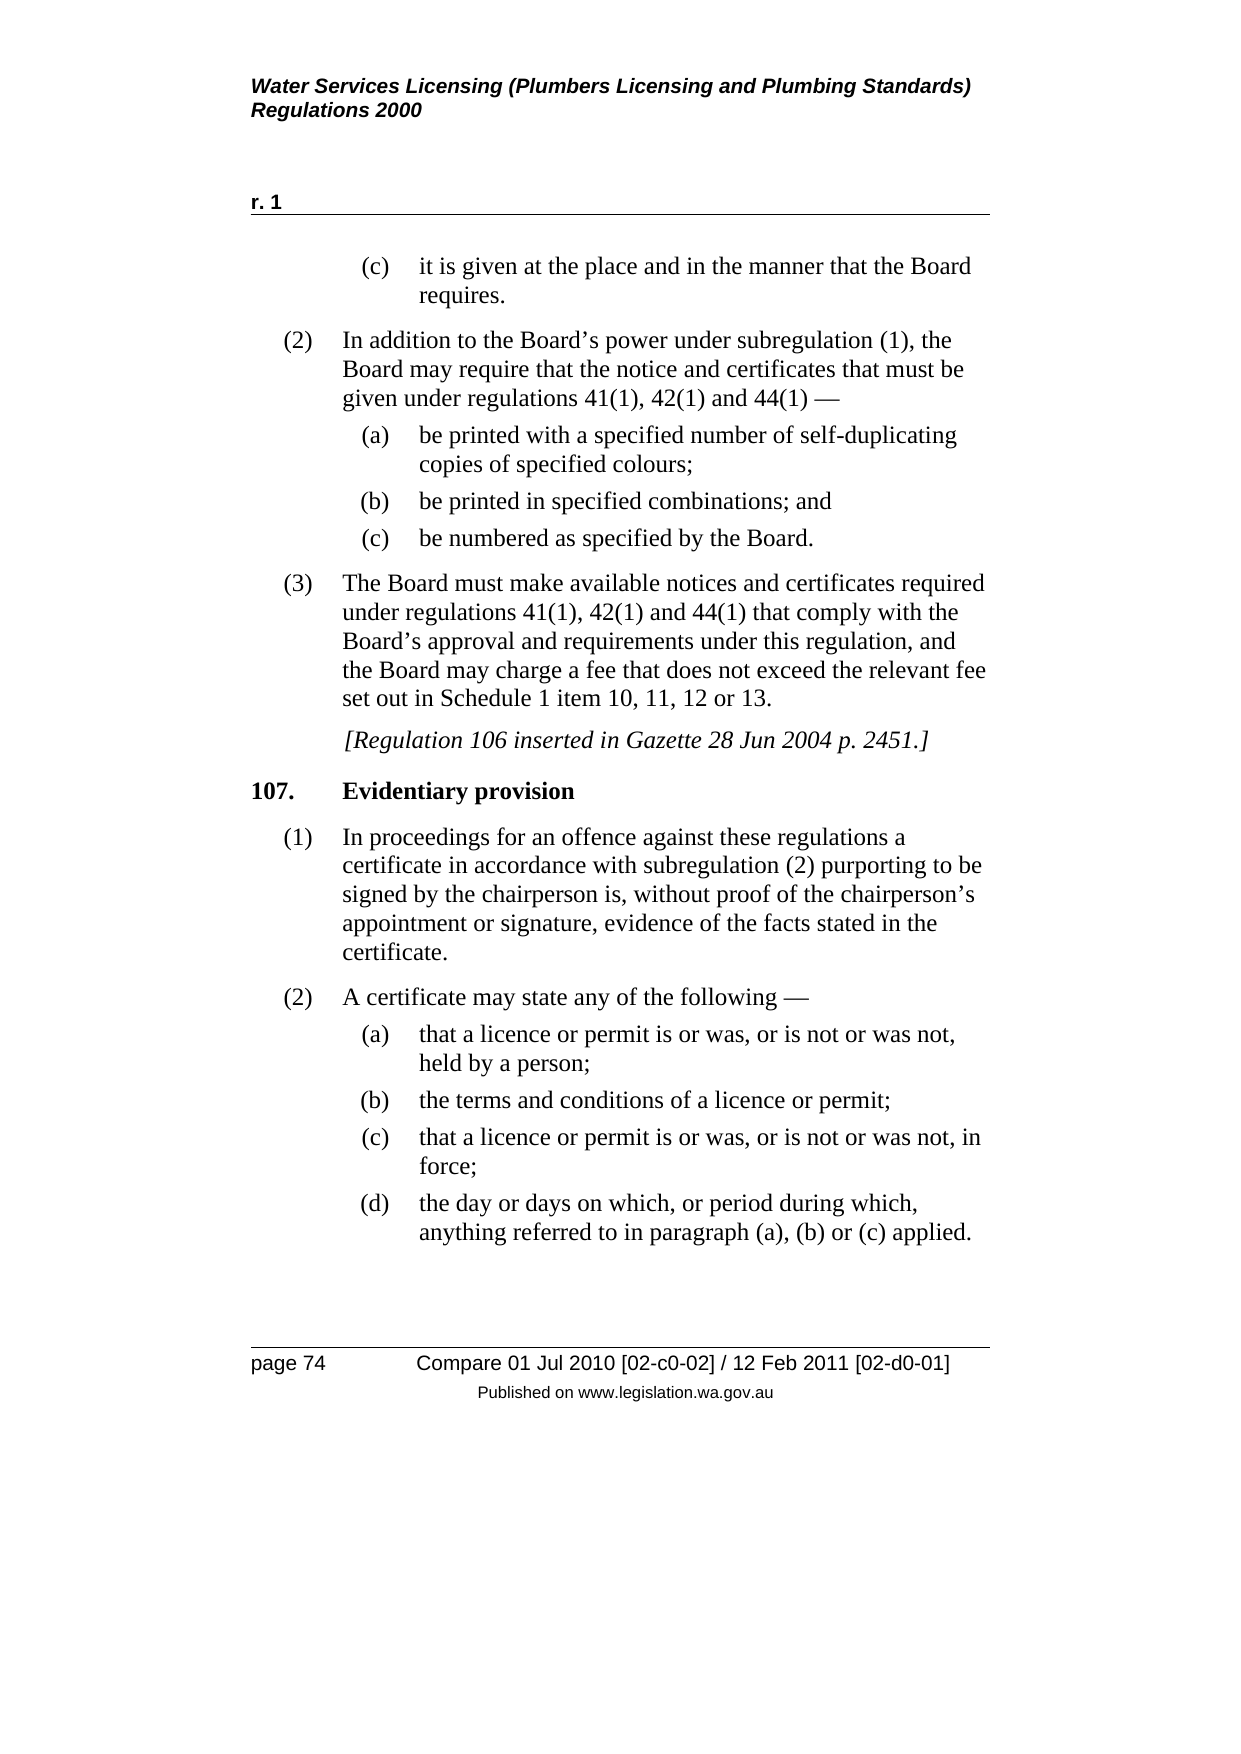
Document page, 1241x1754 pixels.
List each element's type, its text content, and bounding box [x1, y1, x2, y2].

subtitle 107. Evidentiary provision [251, 776, 990, 805]
text (1) In proceedings for an offence against these regulations a certificate in accordance with subregulation (2) purporting to be signed by the chairperson is, without proof of the chairperson’s appointment or signature, evidence of the facts stated in the certificate. [251, 822, 990, 966]
text (c) that a licence or permit is or was, or is not or was not, in force; [251, 1122, 990, 1180]
text (b) the terms and conditions of a licence or permit; [251, 1085, 990, 1114]
text (c) it is given at the place and in the manner that the Board requires. [251, 251, 990, 309]
text (a) that a licence or permit is or was, or is not or was not, held by a person; [251, 1019, 990, 1077]
text (c) be numbered as specified by the Board. [251, 523, 990, 552]
text (d) the day or days on which, or period during which, anything referred to in paragraph (a), (b) or (c) applied. [251, 1188, 990, 1246]
text [Regulation 106 inserted in Gazette 28 Jun 2004 p. 2451.] [251, 725, 990, 753]
text (a) be printed with a specified number of self-duplicating copies of specified colours; [251, 420, 990, 478]
text (2) A certificate may state any of the following — [251, 982, 990, 1011]
text (2) In addition to the Board’s power under subregulation (1), the Board may require that the notice and certificates that must be given under regulations 41(1), 42(1) and 44(1) — [251, 326, 990, 412]
text (b) be printed in specified combinations; and [251, 486, 990, 515]
text (3) The Board must make available notices and certificates required under regulations 41(1), 42(1) and 44(1) that comply with the Board’s approval and requirements under this regulation, and the Board may charge a fee that does not exceed the relevant fee set out in Schedule 1 item 10, 11, 12 or 13. [251, 568, 990, 712]
